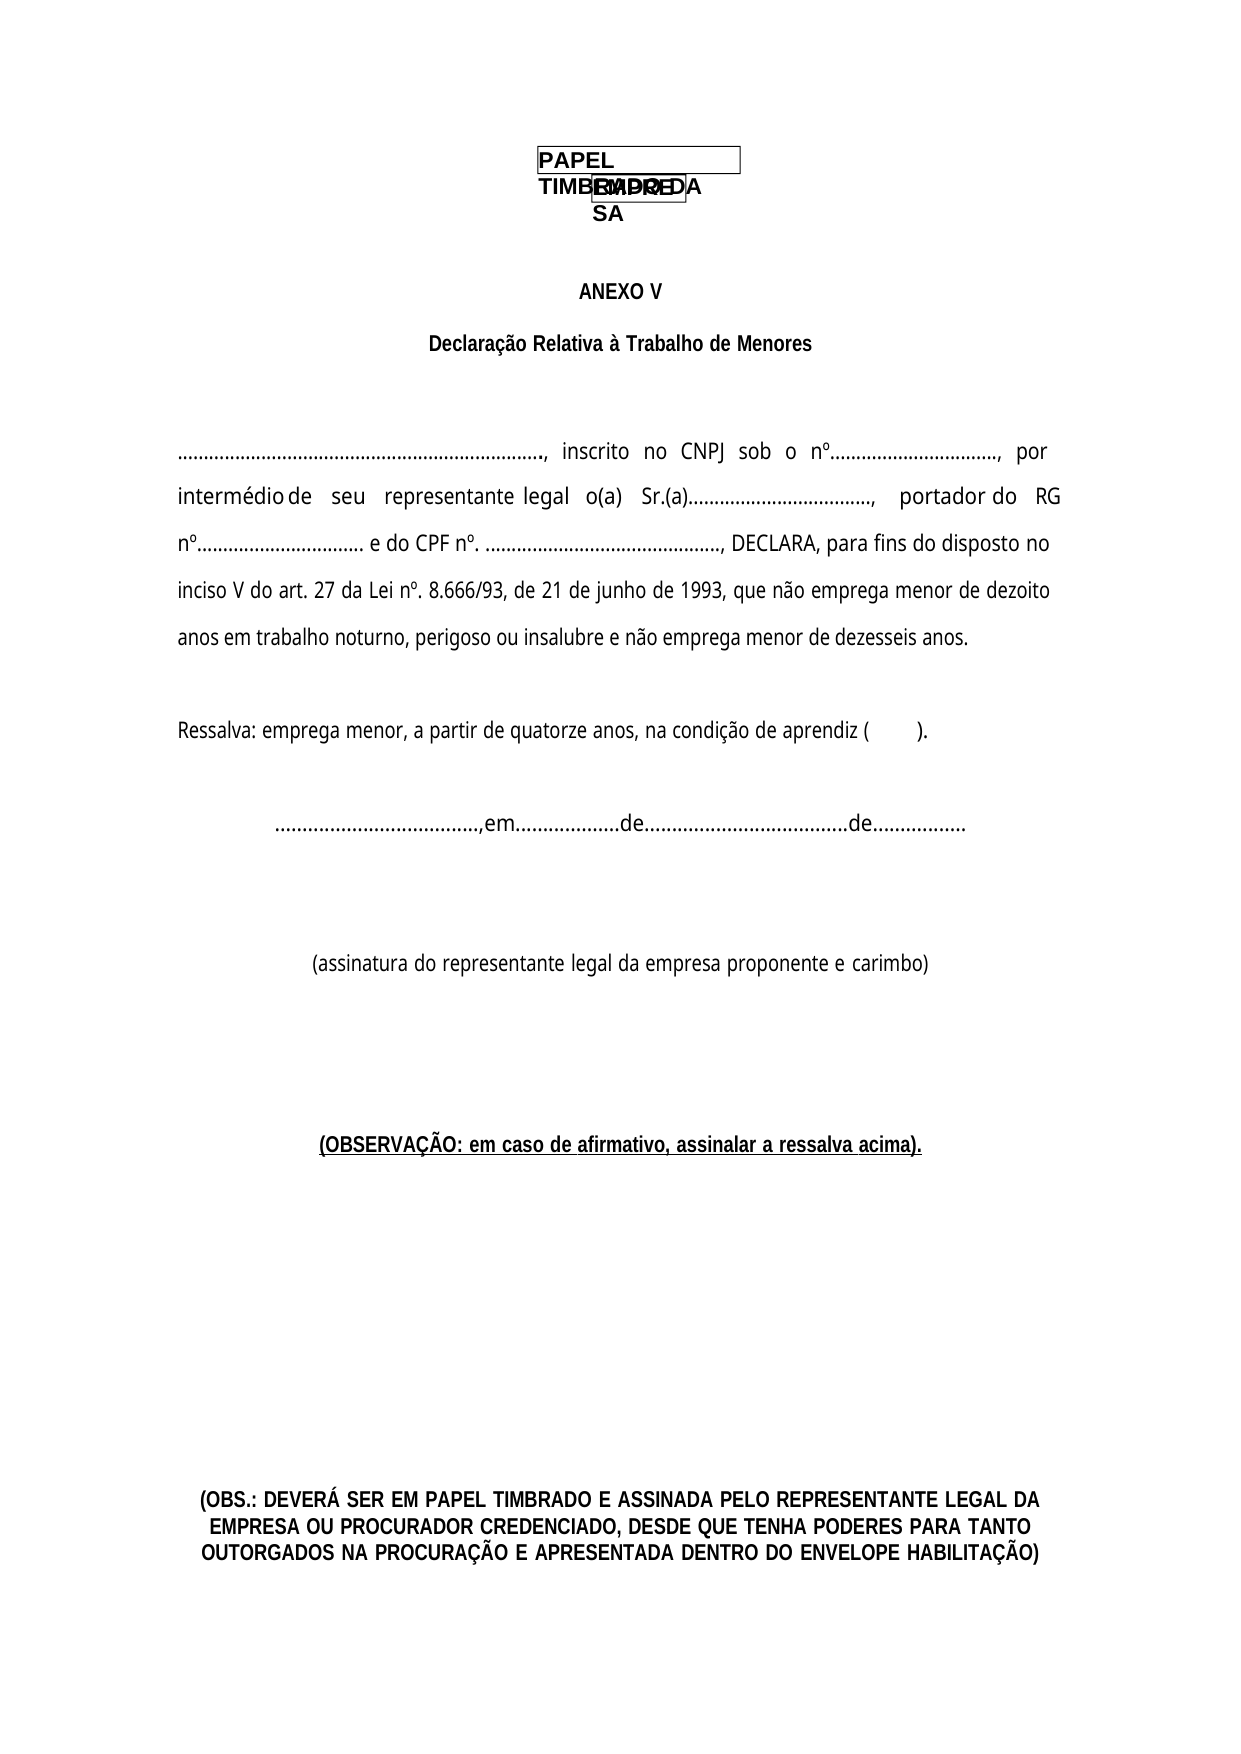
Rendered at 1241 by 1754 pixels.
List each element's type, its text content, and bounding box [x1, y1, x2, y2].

text ANEXO V [198, 278, 1042, 304]
text intermédio de seu representante legal o(a) Sr.(a)..................................., portador do RG nº................................ e do CPF nº. ............................................., DECLARA, para fins do disposto no [177, 480, 1064, 558]
text Ressalva: emprega menor, a partir de quatorze anos, na condição de aprendiz ( ). [177, 713, 1076, 745]
text inciso V do art. 27 da Lei nº. 8.666/93, de 21 de junho de 1993, que não emprega menor de dezoito anos em trabalho noturno, perigoso ou insalubre e não emprega menor de dezesseis anos. [177, 573, 1076, 652]
text .....................................,em...................de.....................................de................. [263, 807, 978, 838]
text ......................................................................, inscrito no CNPJ sob o nº................................, por [177, 435, 1076, 467]
text (assinatura do representante legal da empresa proponente e carimbo) [198, 947, 1042, 978]
text (OBSERVAÇÃO: em caso de afirmativo, assinalar a ressalva acima). [198, 1131, 1042, 1157]
text Declaração Relativa à Trabalho de Menores [198, 330, 1043, 357]
text (OBS.: DEVERÁ SER EM PAPEL TIMBRADO E ASSINADA PELO REPRESENTANTE LEGAL DA EMPRESA OU PROCURADOR CREDENCIADO, DESDE QUE TENHA PODERES PARA TANTO OUTORGADOS NA PROCURAÇÃO E APRESENTADA DENTRO DO ENVELOPE HABILITAÇÃO) [198, 1486, 1042, 1565]
